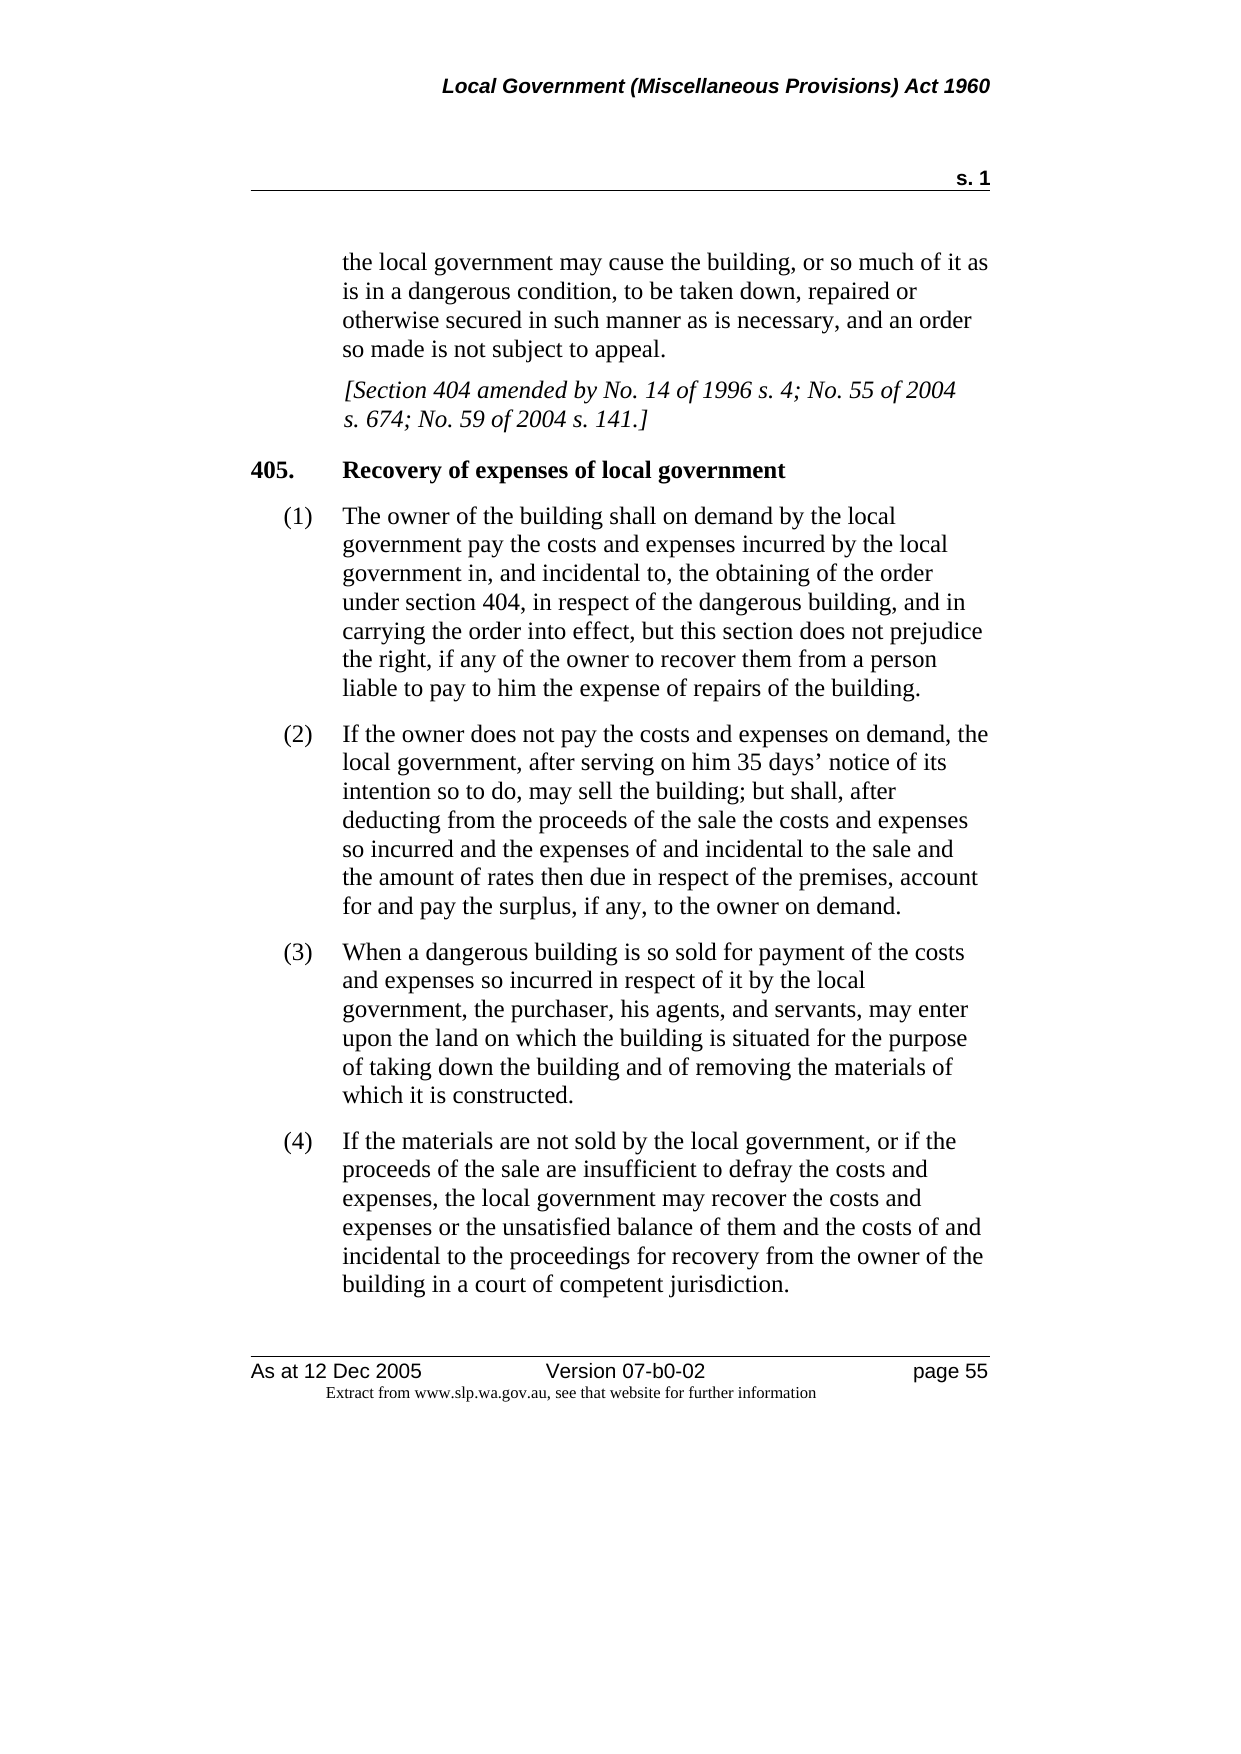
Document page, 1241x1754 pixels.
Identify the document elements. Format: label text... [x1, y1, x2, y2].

text (3) When a dangerous building is so sold for payment of the costs and expenses so incurred in respect of it by the local government, the purchaser, his agents, and servants, may enter upon the land on which the building is situated for the purpose of taking down the building and of removing the materials of which it is constructed. [251, 937, 990, 1109]
text the local government may cause the building, or so much of it as is in a dangerous condition, to be taken down, repaired or otherwise secured in such manner as is necessary, and an order so made is not subject to appeal. [251, 247, 990, 362]
text (4) If the materials are not sold by the local government, or if the proceeds of the sale are insufficient to defray the costs and expenses, the local government may recover the costs and expenses or the unsatisfied balance of them and the costs of and incidental to the proceedings for recovery from the owner of the building in a court of competent jurisdiction. [251, 1126, 990, 1298]
text (2) If the owner does not pay the costs and expenses on demand, the local government, after serving on him 35 days’ notice of its intention so to do, may sell the building; but shall, after deducting from the proceeds of the sale the costs and expenses so incurred and the expenses of and incidental to the sale and the amount of rates then due in respect of the premises, account for and pay the surplus, if any, to the owner on demand. [251, 719, 990, 920]
text [Section 404 amended by No. 14 of 1996 s. 4; No. 55 of 2004 s. 674; No. 59 of 2004 s. 141.] [251, 375, 990, 432]
subtitle 405. Recovery of expenses of local government [251, 455, 990, 484]
text (1) The owner of the building shall on demand by the local government pay the costs and expenses incurred by the local government in, and incidental to, the obtaining of the order under section 404, in respect of the dangerous building, and in carrying the order into effect, but this section does not prejudice the right, if any of the owner to recover them from a person liable to pay to him the expense of repairs of the building. [251, 501, 990, 702]
